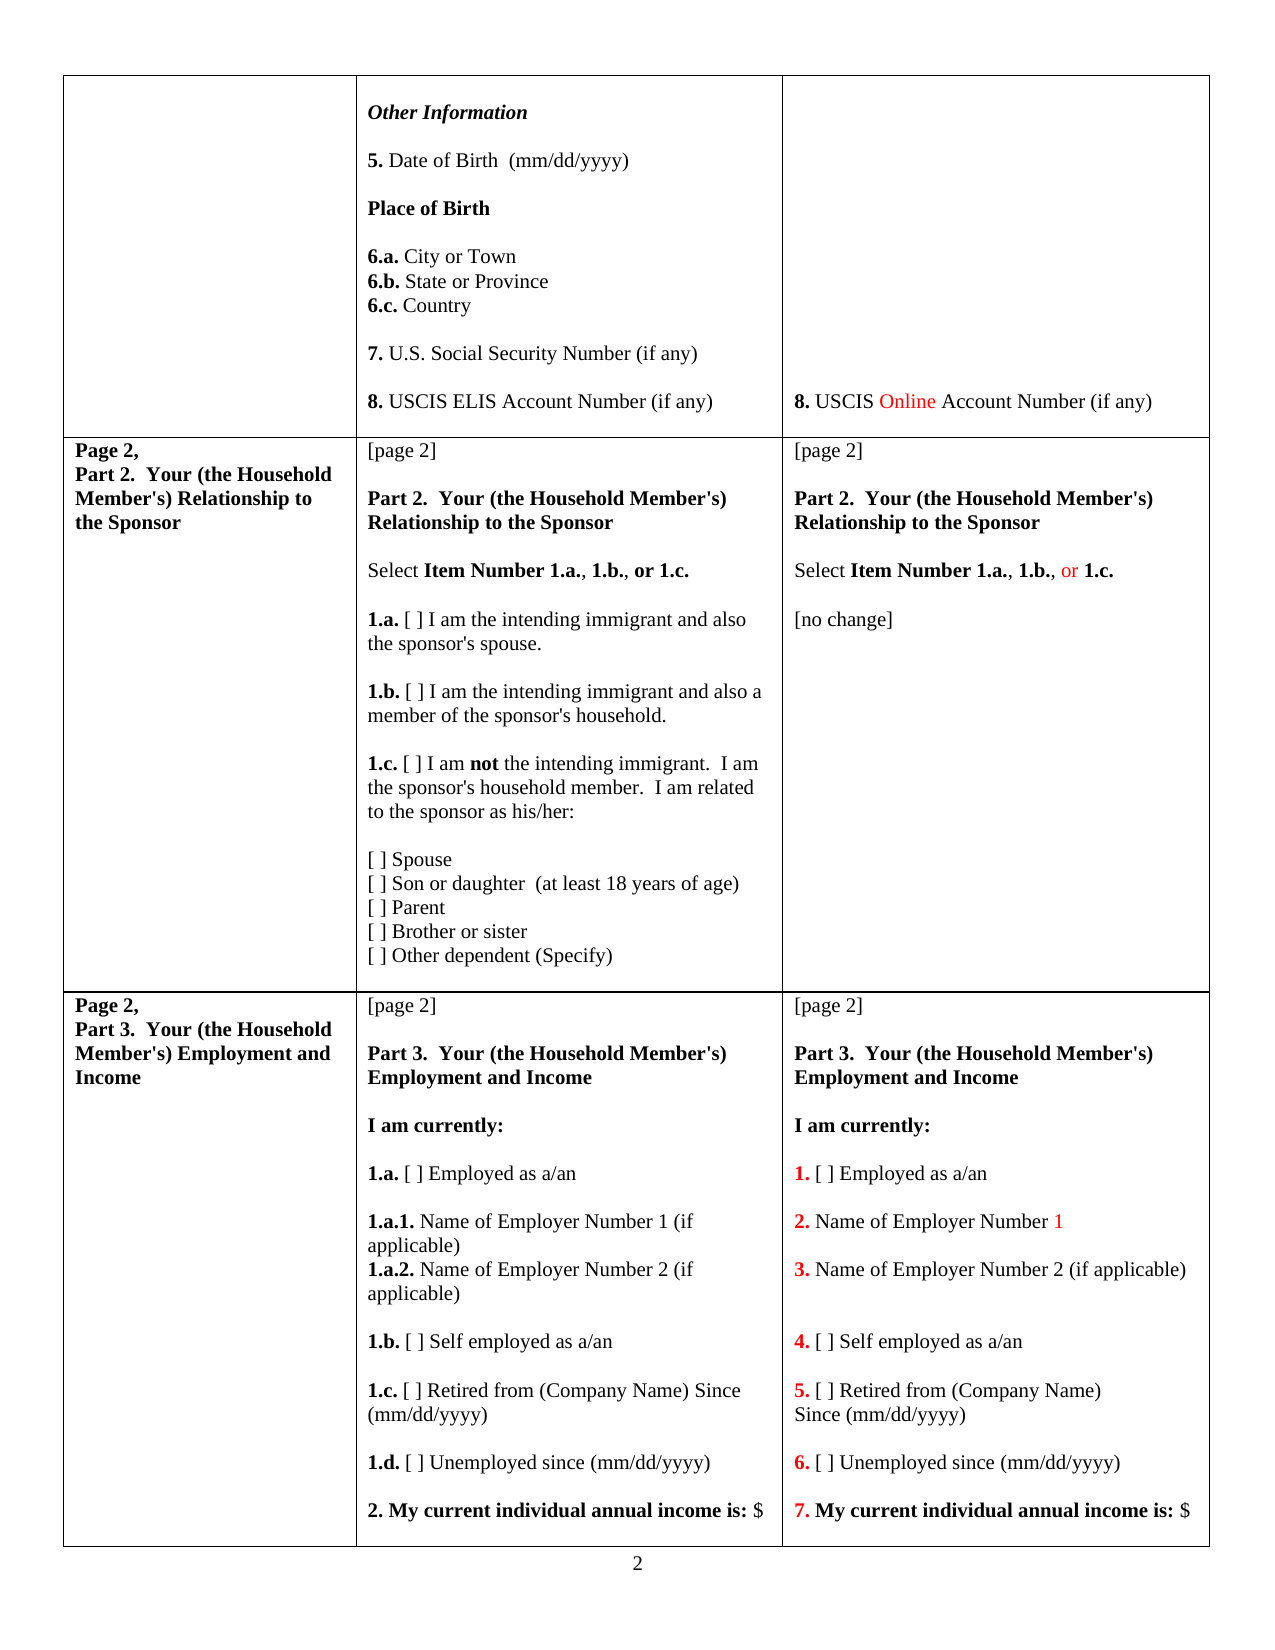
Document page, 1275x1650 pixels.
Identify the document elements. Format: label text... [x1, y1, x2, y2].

table_cell [page 2] Part 2. Your (the Household Member's) Relationship to the Sponsor Select Item Number 1.a., 1.b., or 1.c. [no change] [783, 438, 1209, 991]
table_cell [357, 76, 782, 437]
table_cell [64, 76, 356, 437]
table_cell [783, 76, 1209, 437]
table_cell Page 2, Part 3. Your (the Household Member's) Employment and Income [64, 993, 356, 1546]
table_cell [page 2] Part 3. Your (the Household Member's) Employment and Income I am currently: 1. [ ] Employed as a/an 2. Name of Employer Number 1 3. Name of Employer Number 2 (if applicable) 4. [ ] Self employed as a/an 5. [ ] Retired from (Company Name) Since (mm/dd/yyyy) 6. [ ] Unemployed since (mm/dd/yyyy) 7. My current individual annual income is: $ [783, 993, 1209, 1546]
table_cell Page 2, Part 2. Your (the Household Member's) Relationship to the Sponsor [64, 438, 356, 991]
table_cell [page 2] Part 3. Your (the Household Member's) Employment and Income I am currently: 1.a. [ ] Employed as a/an 1.a.1. Name of Employer Number 1 (if applicable) 1.a.2. Name of Employer Number 2 (if applicable) 1.b. [ ] Self employed as a/an 1.c. [ ] Retired from (Company Name) Since (mm/dd/yyyy) 1.d. [ ] Unemployed since (mm/dd/yyyy) 2. My current individual annual income is: $ [357, 993, 782, 1546]
table_cell [page 2] Part 2. Your (the Household Member's) Relationship to the Sponsor Select Item Number 1.a., 1.b., or 1.c. 1.a. [ ] I am the intending immigrant and also the sponsor's spouse. 1.b. [ ] I am the intending immigrant and also a member of the sponsor's household. 1.c. [ ] I am not the intending immigrant. I am the sponsor's household member. I am related to the sponsor as his/her: [ ] Spouse [ ] Son or daughter (at least 18 years of age) [ ] Parent [ ] Brother or sister [ ] Other dependent (Specify) [357, 438, 782, 991]
